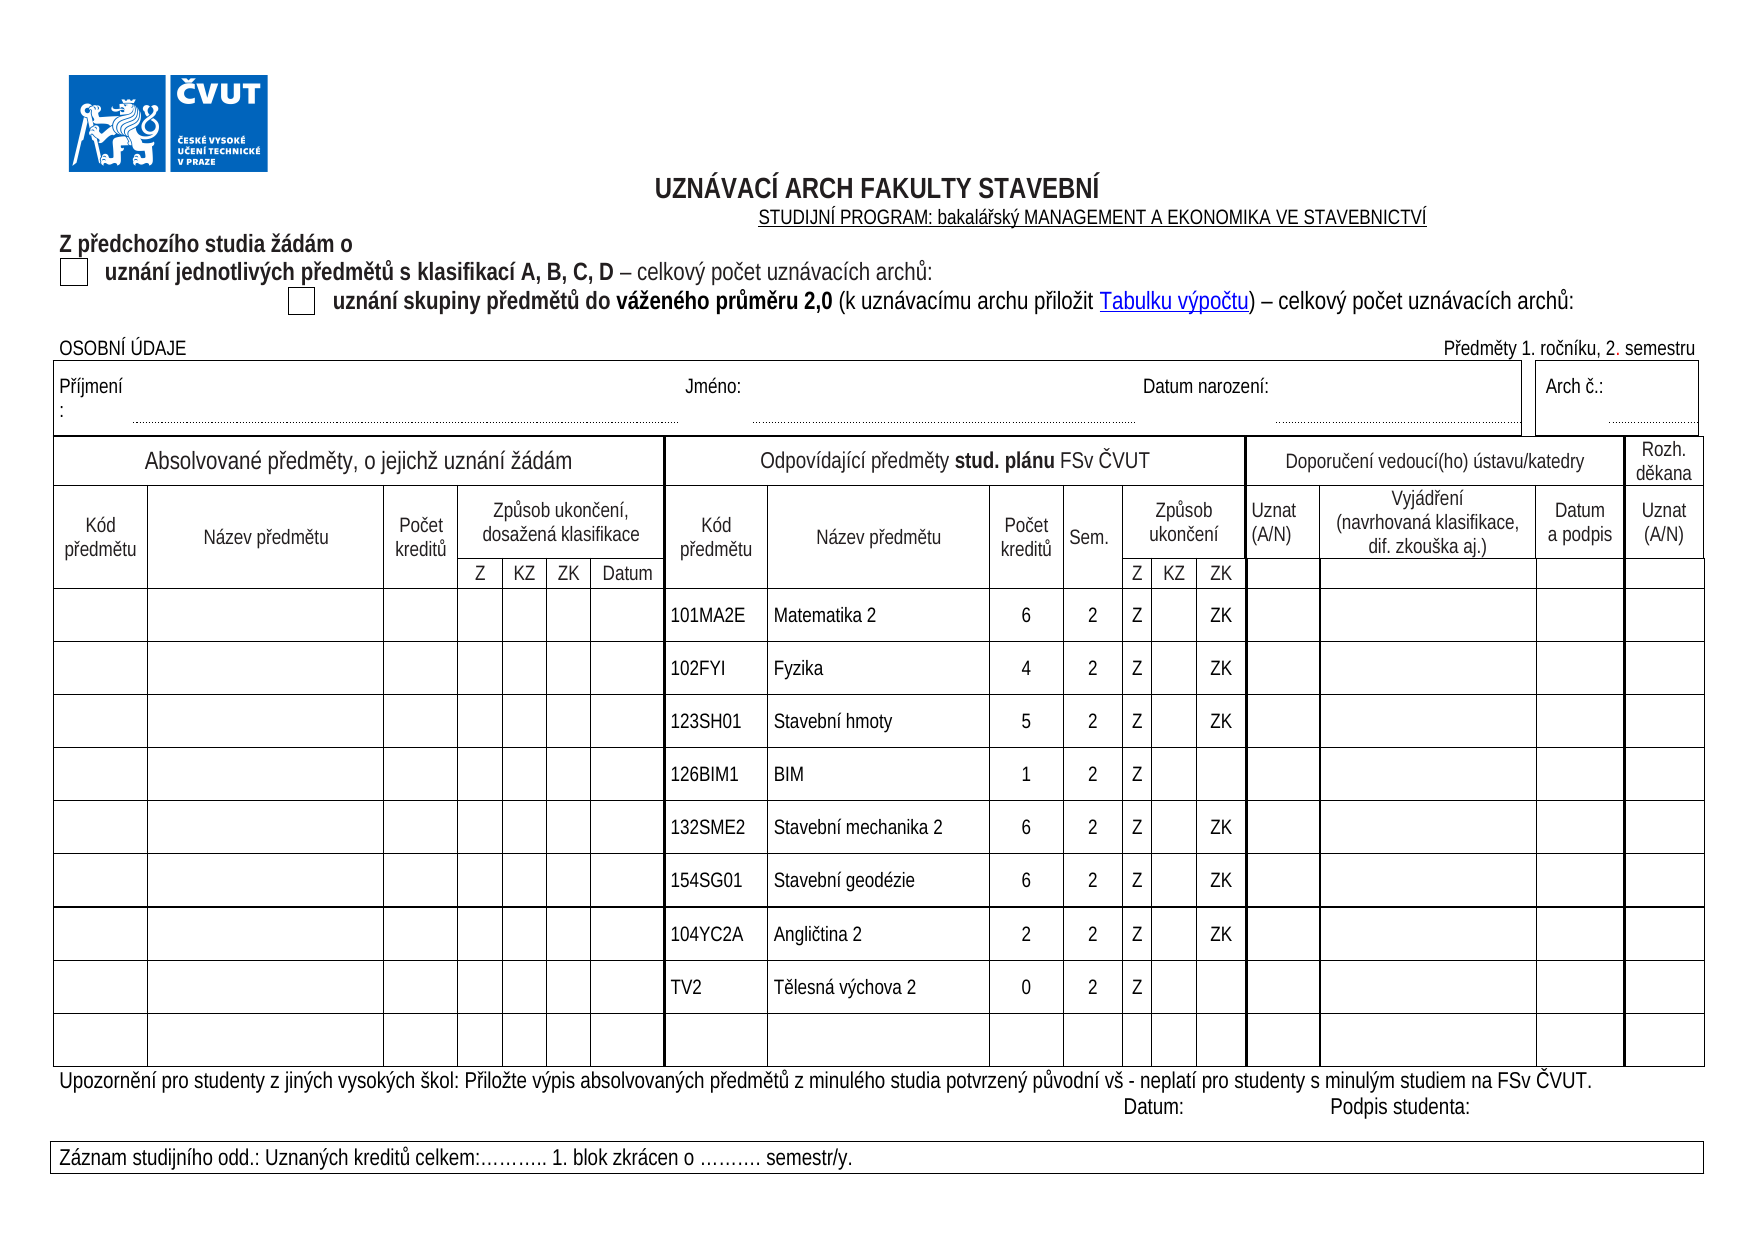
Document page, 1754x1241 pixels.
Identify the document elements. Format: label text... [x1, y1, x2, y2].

table_cell [768, 1014, 989, 1066]
table_cell [384, 961, 457, 1013]
table_cell [591, 1014, 663, 1066]
table_cell Kód předmětu [54, 486, 147, 588]
table_cell Fyzika [768, 642, 989, 694]
table_cell 154SG01 [666, 854, 767, 906]
table_cell [503, 589, 546, 641]
table_cell [1321, 908, 1536, 959]
table_cell ZK [1197, 589, 1245, 641]
table_header [133, 361, 679, 422]
table_header Absolvované předměty, o jejichž uznání žádám [54, 437, 663, 485]
table_cell [1321, 642, 1536, 694]
table_cell [1626, 748, 1704, 800]
table_cell [503, 854, 546, 906]
table_cell [148, 748, 383, 800]
table_cell [1537, 695, 1623, 747]
table_cell KZ [503, 559, 546, 588]
table_cell 2 [1064, 695, 1122, 747]
table_cell [384, 1014, 457, 1066]
table_cell 123SH01 [666, 695, 767, 747]
table_cell 104YC2A [666, 908, 767, 959]
table_cell 101MA2E [666, 589, 767, 641]
table_cell [1321, 695, 1536, 747]
table_cell [1123, 1014, 1151, 1066]
table_cell [1321, 748, 1536, 800]
table_header Jméno: [679, 361, 753, 422]
table_cell [1626, 589, 1704, 641]
table_cell [458, 642, 502, 694]
table_cell 1 [990, 748, 1063, 800]
table_cell [1152, 642, 1196, 694]
table_cell [148, 1014, 383, 1066]
table_cell Z [1123, 559, 1151, 588]
table_cell [503, 642, 546, 694]
table_header [1522, 360, 1535, 422]
table_cell [591, 642, 663, 694]
table_cell Počet kreditů [384, 486, 457, 588]
table_cell [1152, 854, 1196, 906]
table_cell ZK [1197, 801, 1245, 853]
table_cell [1537, 801, 1623, 853]
table_cell Z [1123, 748, 1151, 800]
table_cell [591, 589, 663, 641]
table_cell [1321, 854, 1536, 906]
table_cell [148, 589, 383, 641]
table_cell [1197, 1014, 1245, 1066]
table_cell [1609, 422, 1698, 435]
table_cell [1626, 854, 1704, 906]
table_cell [1537, 1014, 1623, 1066]
table_cell 102FYI [666, 642, 767, 694]
table_cell [1626, 961, 1704, 1013]
table_cell [591, 695, 663, 747]
table_cell [54, 1014, 147, 1066]
table_cell Uznat (A/N) [1626, 486, 1703, 558]
table_cell Angličtina 2 [768, 908, 989, 959]
table_cell [1248, 642, 1319, 694]
table_header Doporučení vedoucí(ho) ústavu/katedry [1247, 437, 1623, 485]
table_cell Z [1123, 642, 1151, 694]
table_cell 6 [990, 801, 1063, 853]
table_cell [54, 642, 147, 694]
table_cell [547, 908, 590, 959]
table_header Příjmení: [54, 361, 133, 422]
table_cell [1537, 908, 1623, 959]
text uznání jednotlivých předmětů s klasifikací A, B, C, D – celkový počet uznávacích archů: [59, 257, 1695, 286]
table_cell [1537, 854, 1623, 906]
text UZNÁVACÍ ARCH FAKULTY STAVEBNÍ [59, 59, 1695, 205]
table_header [1609, 361, 1698, 422]
table_cell [1321, 559, 1536, 588]
table_cell Tělesná výchova 2 [768, 961, 989, 1013]
table_cell Z [1123, 854, 1151, 906]
table_cell [1321, 589, 1536, 641]
table_cell ZK [1197, 854, 1245, 906]
table_cell [1248, 1014, 1319, 1066]
table_cell 5 [990, 695, 1063, 747]
table_cell 0 [990, 961, 1063, 1013]
table_cell [1152, 1014, 1196, 1066]
table_cell [503, 695, 546, 747]
table_header Arch č.: [1536, 361, 1609, 422]
table_cell ZK [1197, 908, 1245, 959]
table_cell Název předmětu [148, 486, 383, 588]
table_cell Datum a podpis [1536, 486, 1623, 558]
table_cell [1248, 961, 1319, 1013]
text Záznam studijního odd.: Uznaných kreditů celkem:……….. 1. blok zkrácen o ………. semestr/y. [51, 1142, 1703, 1173]
table_cell [1248, 559, 1319, 588]
table_cell [1537, 961, 1623, 1013]
table_cell [503, 908, 546, 959]
table_cell [591, 854, 663, 906]
table_cell 132SME2 [666, 801, 767, 853]
table_cell [458, 695, 502, 747]
text Z předchozího studia žádám o [59, 229, 1695, 257]
text OSOBNÍ ÚDAJE Předměty 1. ročníku, 2. semestru [59, 336, 1695, 360]
table_cell [384, 642, 457, 694]
table_cell 2 [1064, 801, 1122, 853]
table_cell [54, 422, 1521, 435]
table_cell [1321, 1014, 1536, 1066]
table_cell Z [1123, 908, 1151, 959]
table_cell 6 [990, 854, 1063, 906]
table_cell [148, 961, 383, 1013]
table_cell Počet kreditů [990, 486, 1063, 588]
table_cell [666, 1014, 767, 1066]
table_cell 2 [1064, 908, 1122, 959]
table_cell [1152, 695, 1196, 747]
table_cell [547, 748, 590, 800]
table_cell BIM [768, 748, 989, 800]
table_cell [1626, 559, 1704, 588]
table_cell [54, 589, 147, 641]
table_cell Uznat (A/N) [1247, 486, 1319, 558]
table_cell [591, 748, 663, 800]
table_cell TV2 [666, 961, 767, 1013]
table_cell Název předmětu [768, 486, 989, 588]
table_cell 2 [1064, 748, 1122, 800]
table_cell [547, 801, 590, 853]
table_cell [384, 801, 457, 853]
table_cell [1248, 589, 1319, 641]
table_cell Matematika 2 [768, 589, 989, 641]
table_cell [458, 1014, 502, 1066]
table_cell ZK [1197, 559, 1245, 588]
table_cell [384, 908, 457, 959]
table_cell [547, 695, 590, 747]
table_cell [1321, 801, 1536, 853]
table_cell [148, 908, 383, 959]
table_cell [1248, 748, 1319, 800]
table_cell [54, 854, 147, 906]
table_header [753, 361, 1137, 422]
table_cell [591, 908, 663, 959]
table_cell Z [1123, 801, 1151, 853]
table_cell [1626, 908, 1704, 959]
table_cell [384, 695, 457, 747]
table_cell Z [458, 559, 502, 588]
table_cell [1537, 589, 1623, 641]
table_cell [591, 801, 663, 853]
table_cell [54, 801, 147, 853]
table_cell Z [1123, 961, 1151, 1013]
table_cell [1537, 642, 1623, 694]
table_cell Z [1123, 589, 1151, 641]
table_cell [458, 801, 502, 853]
table_cell [148, 642, 383, 694]
table_cell Způsob ukončení [1123, 486, 1244, 558]
table_cell [1152, 589, 1196, 641]
table_cell [1248, 908, 1319, 959]
table_cell Vyjádření (navrhovaná klasifikace, dif. zkouška aj.) [1320, 486, 1535, 558]
table_cell [547, 1014, 590, 1066]
table_cell ZK [547, 559, 590, 588]
table_header Datum narození: [1137, 361, 1276, 422]
table_cell [1626, 642, 1704, 694]
table_cell [1197, 748, 1245, 800]
table_cell [1152, 748, 1196, 800]
table_cell [1248, 801, 1319, 853]
table_cell [1626, 1014, 1704, 1066]
table_header Rozh. děkana [1626, 437, 1703, 485]
table_cell [148, 801, 383, 853]
table_cell [384, 854, 457, 906]
table_cell [54, 748, 147, 800]
table_cell Stavební mechanika 2 [768, 801, 989, 853]
table_cell [1152, 801, 1196, 853]
table_cell [1537, 748, 1623, 800]
table_cell [547, 854, 590, 906]
table_cell [503, 748, 546, 800]
table_cell [547, 642, 590, 694]
table_cell [1536, 422, 1609, 435]
table_cell [591, 961, 663, 1013]
table_cell 2 [1064, 854, 1122, 906]
table_cell 126BIM1 [666, 748, 767, 800]
text STUDIJNÍ PROGRAM: bakalářský MANAGEMENT A EKONOMIKA VE STAVEBNICTVÍ [59, 205, 1695, 229]
table_cell [148, 854, 383, 906]
table_cell [458, 854, 502, 906]
table_cell [54, 695, 147, 747]
table_cell 2 [1064, 589, 1122, 641]
table_cell Stavební hmoty [768, 695, 989, 747]
table_cell 2 [990, 908, 1063, 959]
table_header [1276, 361, 1521, 422]
text Upozornění pro studenty z jiných vysokých škol: Přiložte výpis absolvovaných předmětů z minulého studia potvrzený původní vš - neplatí pro studenty s minulým studiem na FSv ČVUT. [59, 1067, 1695, 1093]
table_cell [458, 748, 502, 800]
table_cell [54, 908, 147, 959]
table_cell [54, 961, 147, 1013]
table_cell ZK [1197, 695, 1245, 747]
table_cell [990, 1014, 1063, 1066]
table_cell [503, 961, 546, 1013]
table_cell Stavební geodézie [768, 854, 989, 906]
table_cell [1248, 695, 1319, 747]
table_cell [503, 801, 546, 853]
table_header Odpovídající předměty stud. plánu FSv ČVUT [666, 437, 1244, 485]
table_cell 4 [990, 642, 1063, 694]
table_cell [1626, 801, 1704, 853]
table_cell [503, 1014, 546, 1066]
table_cell Datum [591, 559, 663, 588]
table_cell Kód předmětu [666, 486, 767, 588]
table_cell 6 [990, 589, 1063, 641]
table_cell ZK [1197, 642, 1245, 694]
table_cell [458, 961, 502, 1013]
table_cell [547, 589, 590, 641]
table_cell [384, 589, 457, 641]
text Datum: Podpis studenta: [59, 1093, 1695, 1119]
table_cell 2 [1064, 961, 1122, 1013]
table_cell [384, 748, 457, 800]
table_cell Sem. [1064, 486, 1122, 588]
table_cell [1537, 559, 1623, 588]
table_cell [1321, 961, 1536, 1013]
text uznání skupiny předmětů do váženého průměru 2,0 (k uznávacímu archu přiložit Tabulku výpočtu) – celkový počet uznávacích archů: [59, 286, 1695, 315]
table_cell [1522, 422, 1535, 435]
table_cell [1626, 695, 1704, 747]
table_cell KZ [1152, 559, 1196, 588]
table_cell [458, 908, 502, 959]
table_cell [458, 589, 502, 641]
table_cell 2 [1064, 642, 1122, 694]
table_cell [547, 961, 590, 1013]
table_cell [1152, 961, 1196, 1013]
table_cell [1152, 908, 1196, 959]
table_cell [1248, 854, 1319, 906]
table_cell [1064, 1014, 1122, 1066]
table_cell Z [1123, 695, 1151, 747]
table_cell Způsob ukončení, dosažená klasifikace [458, 486, 663, 558]
table_cell [1197, 961, 1245, 1013]
table_cell [148, 695, 383, 747]
